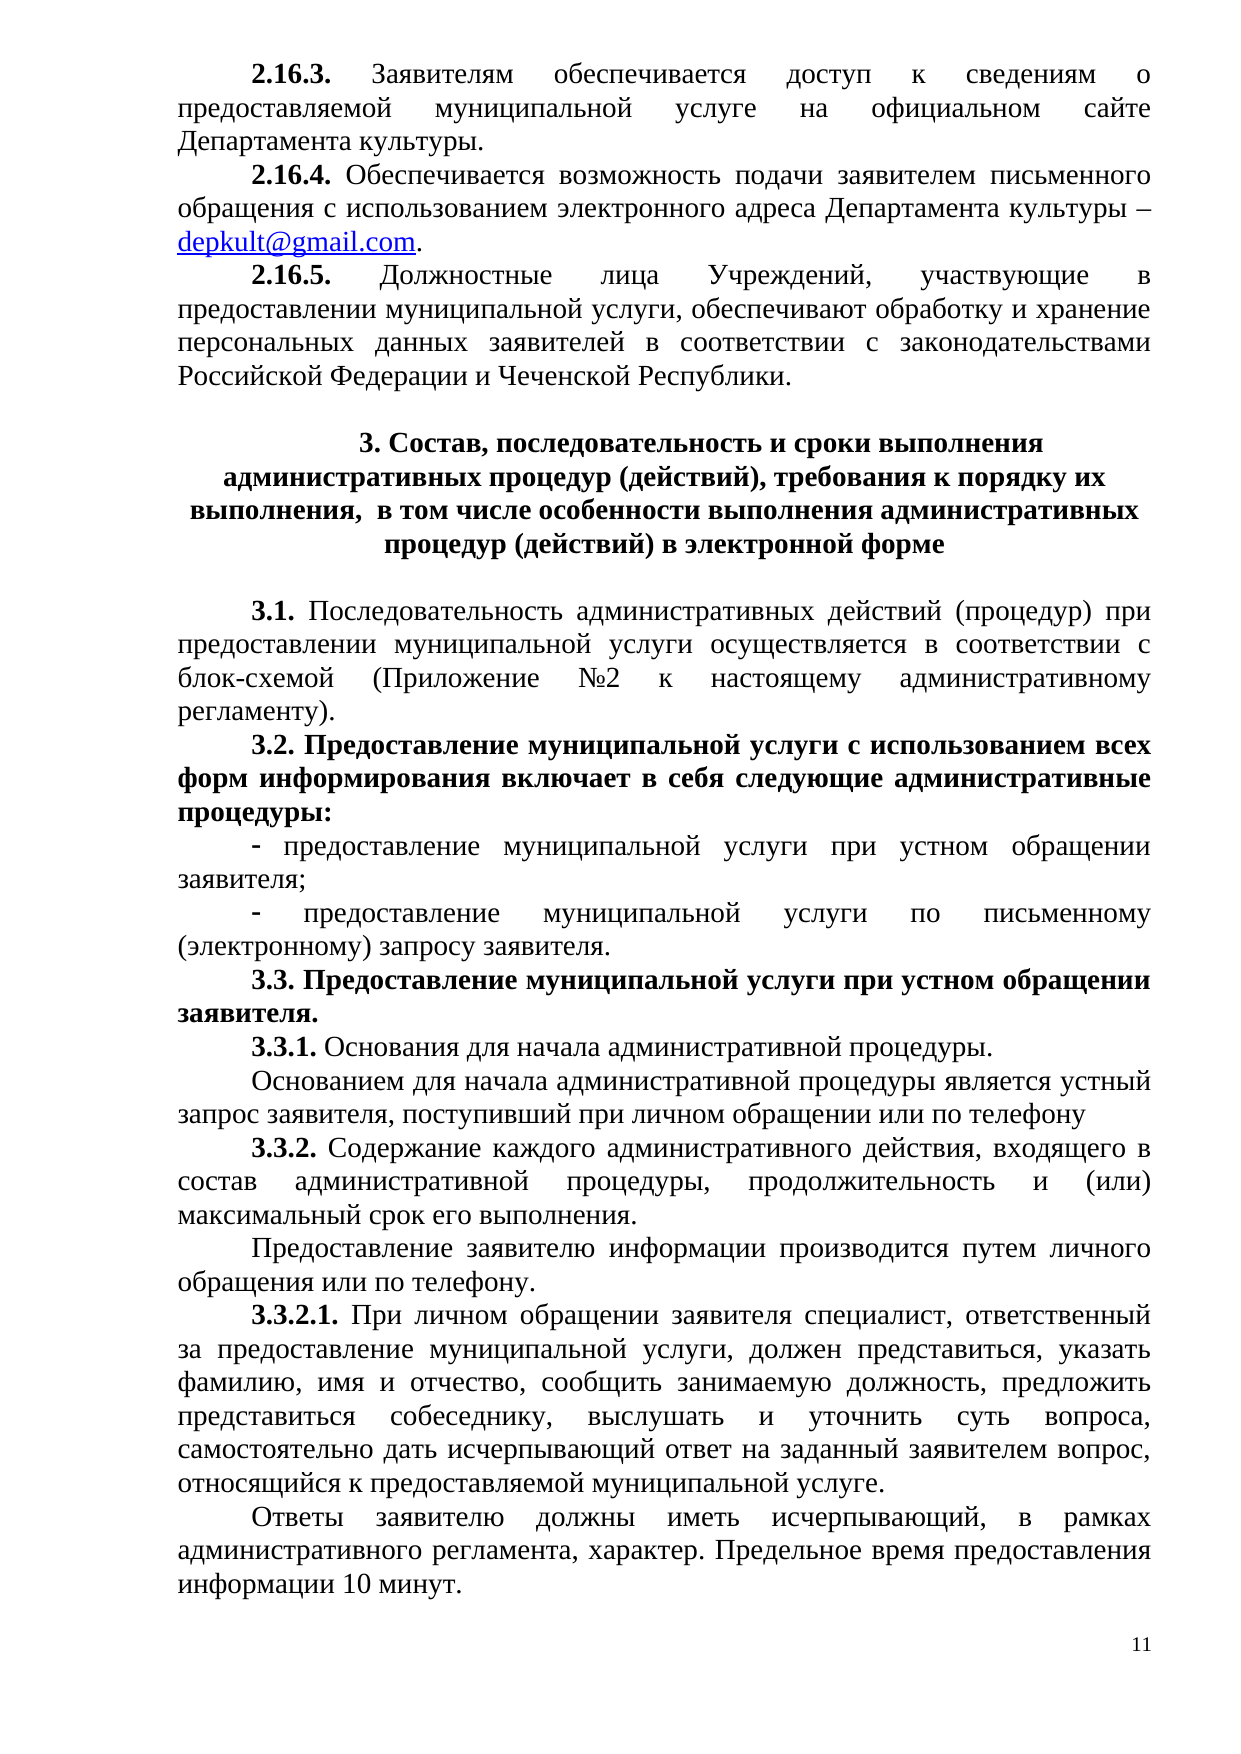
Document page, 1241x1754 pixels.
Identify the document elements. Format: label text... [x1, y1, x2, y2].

text 3.3.2. Содержание каждого административного действия, входящего в состав административной процедуры, продолжительность и (или) максимальный срок его выполнения. [177, 1130, 1152, 1230]
text 3.3.1. Основания для начала административной процедуры. [177, 1029, 1152, 1063]
text 3. Состав, последовательность и сроки выполнения административных процедур (действий), требования к порядку их выполнения, в том числе особенности выполнения административных процедур (действий) в электронной форме [177, 425, 1152, 559]
text Предоставление заявителю информации производится путем личного обращения или по телефону. [177, 1230, 1152, 1297]
text Основанием для начала административной процедуры является устный запрос заявителя, поступивший при личном обращении или по телефону [177, 1063, 1152, 1130]
text предоставление муниципальной услуги по письменному (электронному) запросу заявителя. [177, 895, 1152, 962]
text 2.16.4. Обеспечивается возможность подачи заявителем письменного обращения с использованием электронного адреса Департамента культуры – depkult@gmail.com. [177, 157, 1152, 257]
text 2.16.3. Заявителям обеспечивается доступ к сведениям о предоставляемой муниципальной услуге на официальном сайте Департамента культуры. [177, 56, 1152, 157]
text 3.1. Последовательность административных действий (процедур) при предоставлении муниципальной услуги осуществляется в соответствии с блок-схемой (Приложение №2 к настоящему административному регламенту). [177, 593, 1152, 727]
text 2.16.5. Должностные лица Учреждений, участвующие в предоставлении муниципальной услуги, обеспечивают обработку и хранение персональных данных заявителей в соответствии с законодательствами Российской Федерации и Чеченской Республики. [177, 257, 1152, 392]
text 3.2. Предоставление муниципальной услуги с использованием всех форм информирования включает в себя следующие административные процедуры: [177, 727, 1152, 828]
text 3.3. Предоставление муниципальной услуги при устном обращении заявителя. [177, 962, 1152, 1029]
text Ответы заявителю должны иметь исчерпывающий, в рамках административного регламента, характер. Предельное время предоставления информации 10 минут. [177, 1499, 1152, 1599]
text предоставление муниципальной услуги при устном обращении заявителя; [177, 828, 1152, 895]
text 3.3.2.1. При личном обращении заявителя специалист, ответственный за предоставление муниципальной услуги, должен представиться, указать фамилию, имя и отчество, сообщить занимаемую должность, предложить представиться собеседнику, выслушать и уточнить суть вопроса, самостоятельно дать исчерпывающий ответ на заданный заявителем вопрос, относящийся к предоставляемой муниципальной услуге. [177, 1297, 1152, 1499]
